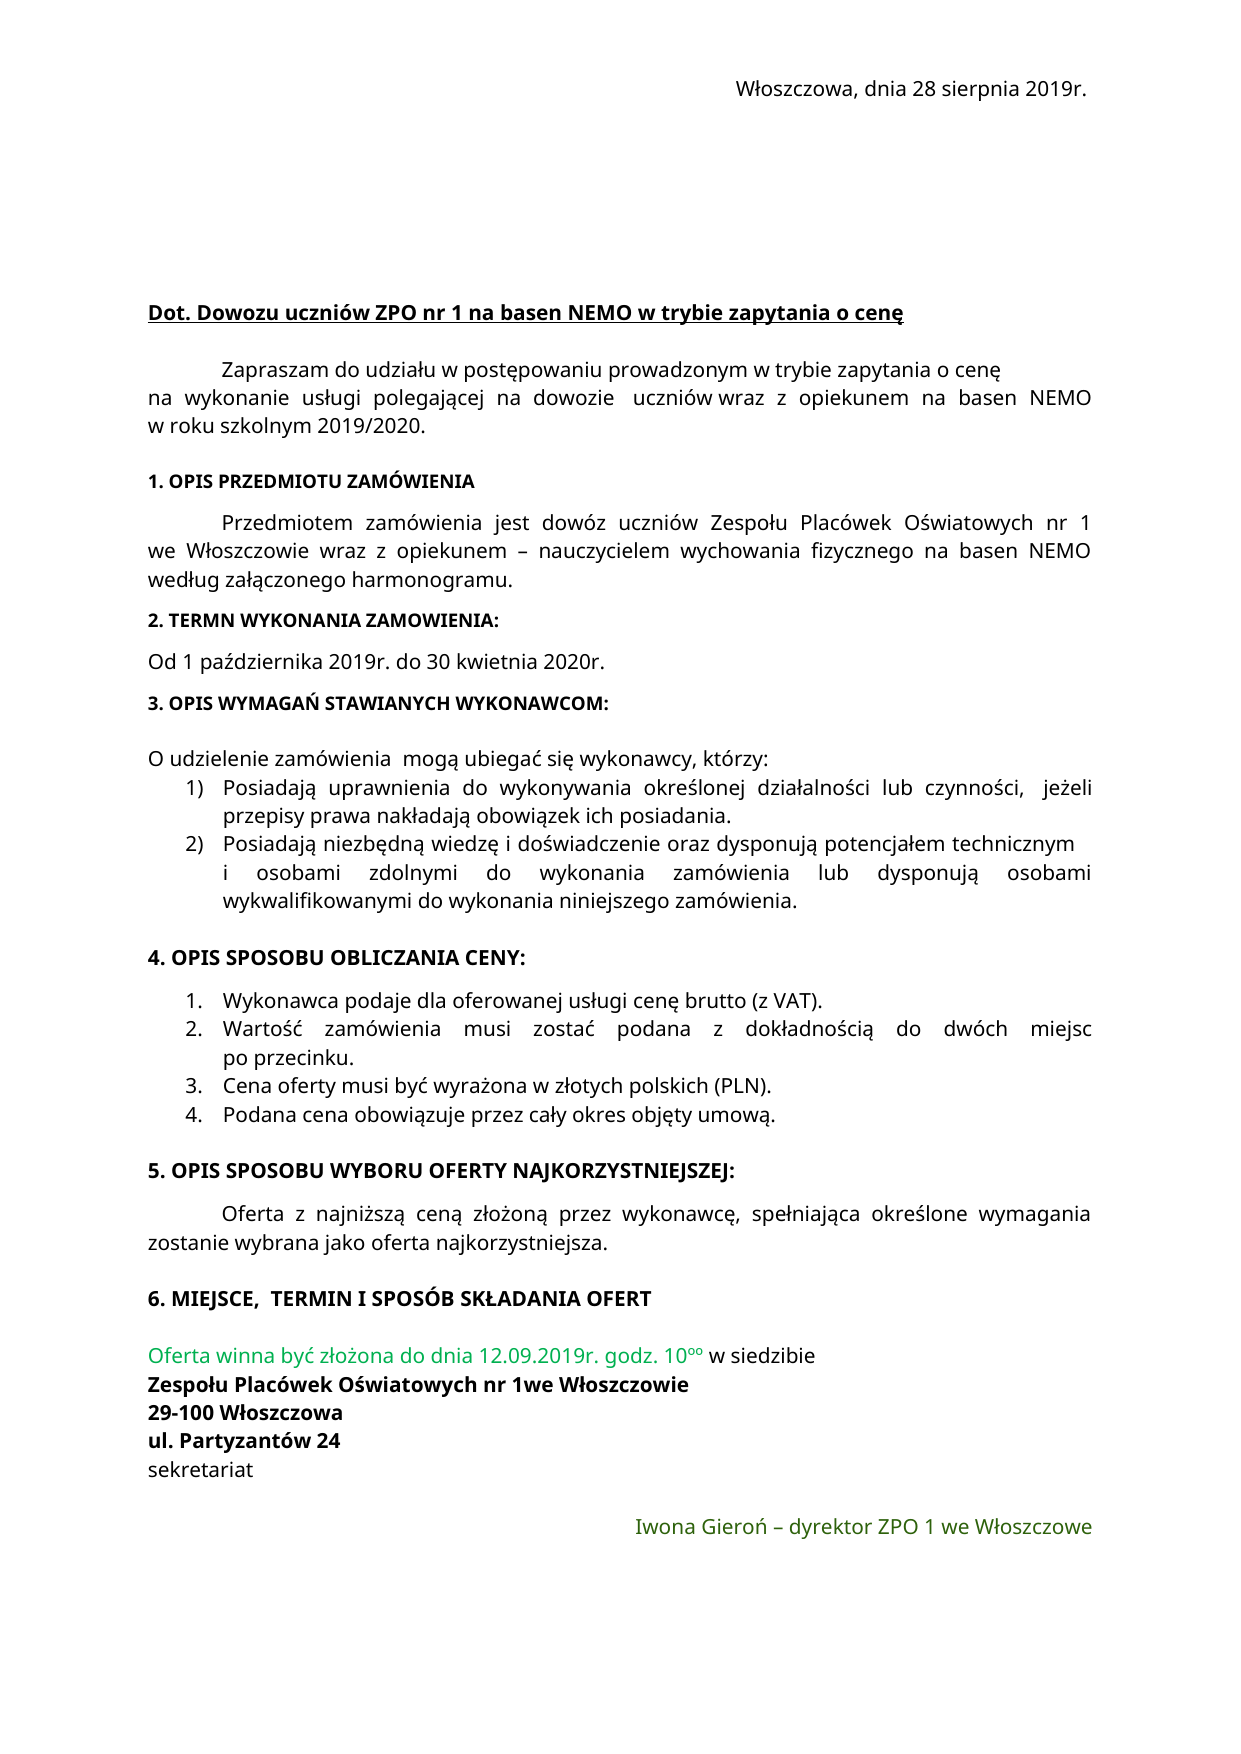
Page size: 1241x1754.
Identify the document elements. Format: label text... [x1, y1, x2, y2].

text sekretariat [148, 1455, 1093, 1483]
text 6. MIEJSCE, TERMIN I SPOSÓB SKŁADANIA OFERT [148, 1256, 1093, 1313]
list Podana cena obowiązuje przez cały okres objęty umową. [185, 1100, 1093, 1128]
text Zapraszam do udziału w postępowaniu prowadzonym w trybie zapytania o cenę na wykonanie usługi polegającej na dowozie uczniów wraz z opiekunem na basen NEMO w roku szkolnym 2019/2020. [148, 355, 1093, 440]
list Posiadają uprawnienia do wykonywania określonej działalności lub czynności, jeżeli przepisy prawa nakładają obowiązek ich posiadania. [185, 773, 1093, 829]
text 4. OPIS SPOSOBU OBLICZANIA CENY: [148, 943, 1093, 972]
text ul. Partyzantów 24 [148, 1427, 1093, 1455]
list Wykonawca podaje dla oferowanej usługi cenę brutto (z VAT). [185, 986, 1093, 1014]
text O udzielenie zamówienia mogą ubiegać się wykonawcy, którzy: [148, 744, 1093, 773]
text Od 1 października 2019r. do 30 kwietnia 2020r. [148, 647, 1093, 676]
text 1. OPIS PRZEDMIOTU ZAMÓWIENIA [148, 440, 1093, 494]
text Dot. Dowozu uczniów ZPO nr 1 na basen NEMO w trybie zapytania o cenę [148, 298, 1093, 326]
text Oferta winna być złożona do dnia 12.09.2019r. godz. 10ºº w siedzibie [148, 1341, 1093, 1370]
text Oferta z najniższą ceną złożoną przez wykonawcę, spełniająca określone wymagania zostanie wybrana jako oferta najkorzystniejsza. [148, 1199, 1093, 1256]
text Iwona Gieroń – dyrektor ZPO 1 we Włoszczowe [148, 1512, 1093, 1540]
list Posiadają niezbędną wiedzę i doświadczenie oraz dysponują potencjałem technicznym i osobami zdolnymi do wykonania zamówienia lub dysponują osobami wykwalifikowanymi do wykonania niniejszego zamówienia. [185, 829, 1093, 915]
list Wartość zamówienia musi zostać podana z dokładnością do dwóch miejsc po przecinku. [185, 1014, 1093, 1071]
list Cena oferty musi być wyrażona w złotych polskich (PLN). [185, 1071, 1093, 1100]
text 2. TERMN WYKONANIA ZAMOWIENIA: [148, 608, 1093, 633]
text 29-100 Włoszczowa [148, 1398, 1093, 1427]
text Włoszczowa, dnia 28 sierpnia 2019r. [148, 74, 1093, 102]
text 3. OPIS WYMAGAŃ STAWIANYCH WYKONAWCOM: [148, 690, 1093, 744]
text Zespołu Placówek Oświatowych nr 1we Włoszczowie [148, 1370, 1093, 1398]
text Przedmiotem zamówienia jest dowóz uczniów Zespołu Placówek Oświatowych nr 1 we Włoszczowie wraz z opiekunem – nauczycielem wychowania fizycznego na basen NEMO według załączonego harmonogramu. [148, 508, 1093, 593]
text 5. OPIS SPOSOBU WYBORU OFERTY NAJKORZYSTNIEJSZEJ: [148, 1128, 1093, 1185]
